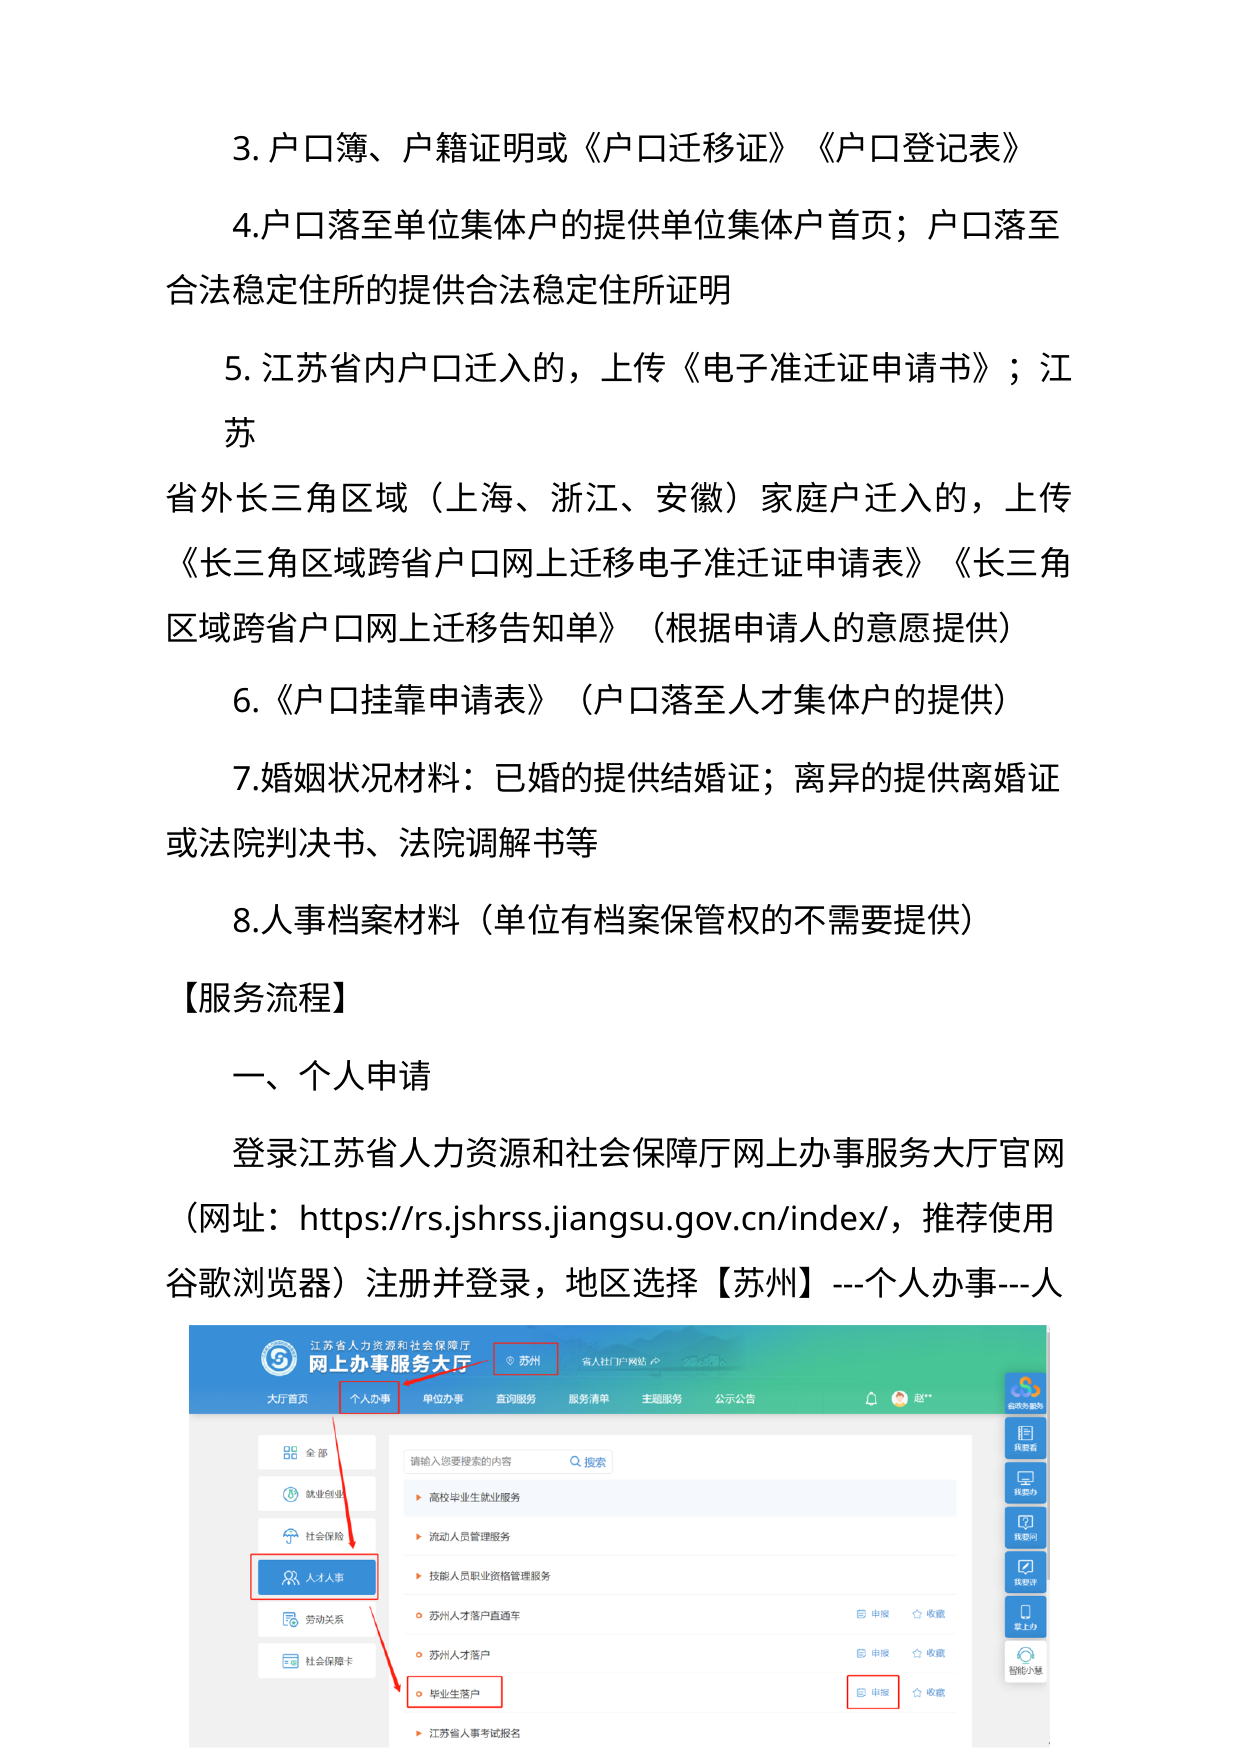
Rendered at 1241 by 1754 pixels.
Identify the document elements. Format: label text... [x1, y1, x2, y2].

text 3. 户口簿、户籍证明或《户口迁移证》《户口登记表》 [165, 113, 1075, 178]
text 7.婚姻状况材料：已婚的提供结婚证；离异的提供离婚证或法院判决书、法院调解书等 [165, 743, 1075, 873]
text 一、个人申请 [165, 1041, 1075, 1106]
text 【服务流程】 [165, 963, 1075, 1028]
text 4.户口落至单位集体户的提供单位集体户首页；户口落至合法稳定住所的提供合法稳定住所证明 [165, 191, 1075, 321]
picture [187, 1323, 1050, 1752]
text 登录江苏省人力资源和社会保障厅网上办事服务大厅官网（网址：https://rs.jshrss.jiangsu.gov.cn/index/，推荐使用谷歌浏览器）注册并登录，地区选择【苏州】---个人办事---人才人事---毕业生落户，点击功能名称后面的【申报】按钮，打开功能进行申报。 [165, 1118, 1075, 1313]
text 8.人事档案材料（单位有档案保管权的不需要提供） [165, 886, 1075, 951]
text 5. 江苏省内户口迁入的，上传《电子准迁证申请书》；江苏 [224, 333, 1075, 463]
text 6.《户口挂靠申请表》（户口落至人才集体户的提供） [165, 666, 1075, 731]
text 省外长三角区域（上海、浙江、安徽）家庭户迁入的，上传《长三角区域跨省户口网上迁移电子准迁证申请表》《长三角区域跨省户口网上迁移告知单》（根据申请人的意愿提供） [165, 463, 1075, 658]
